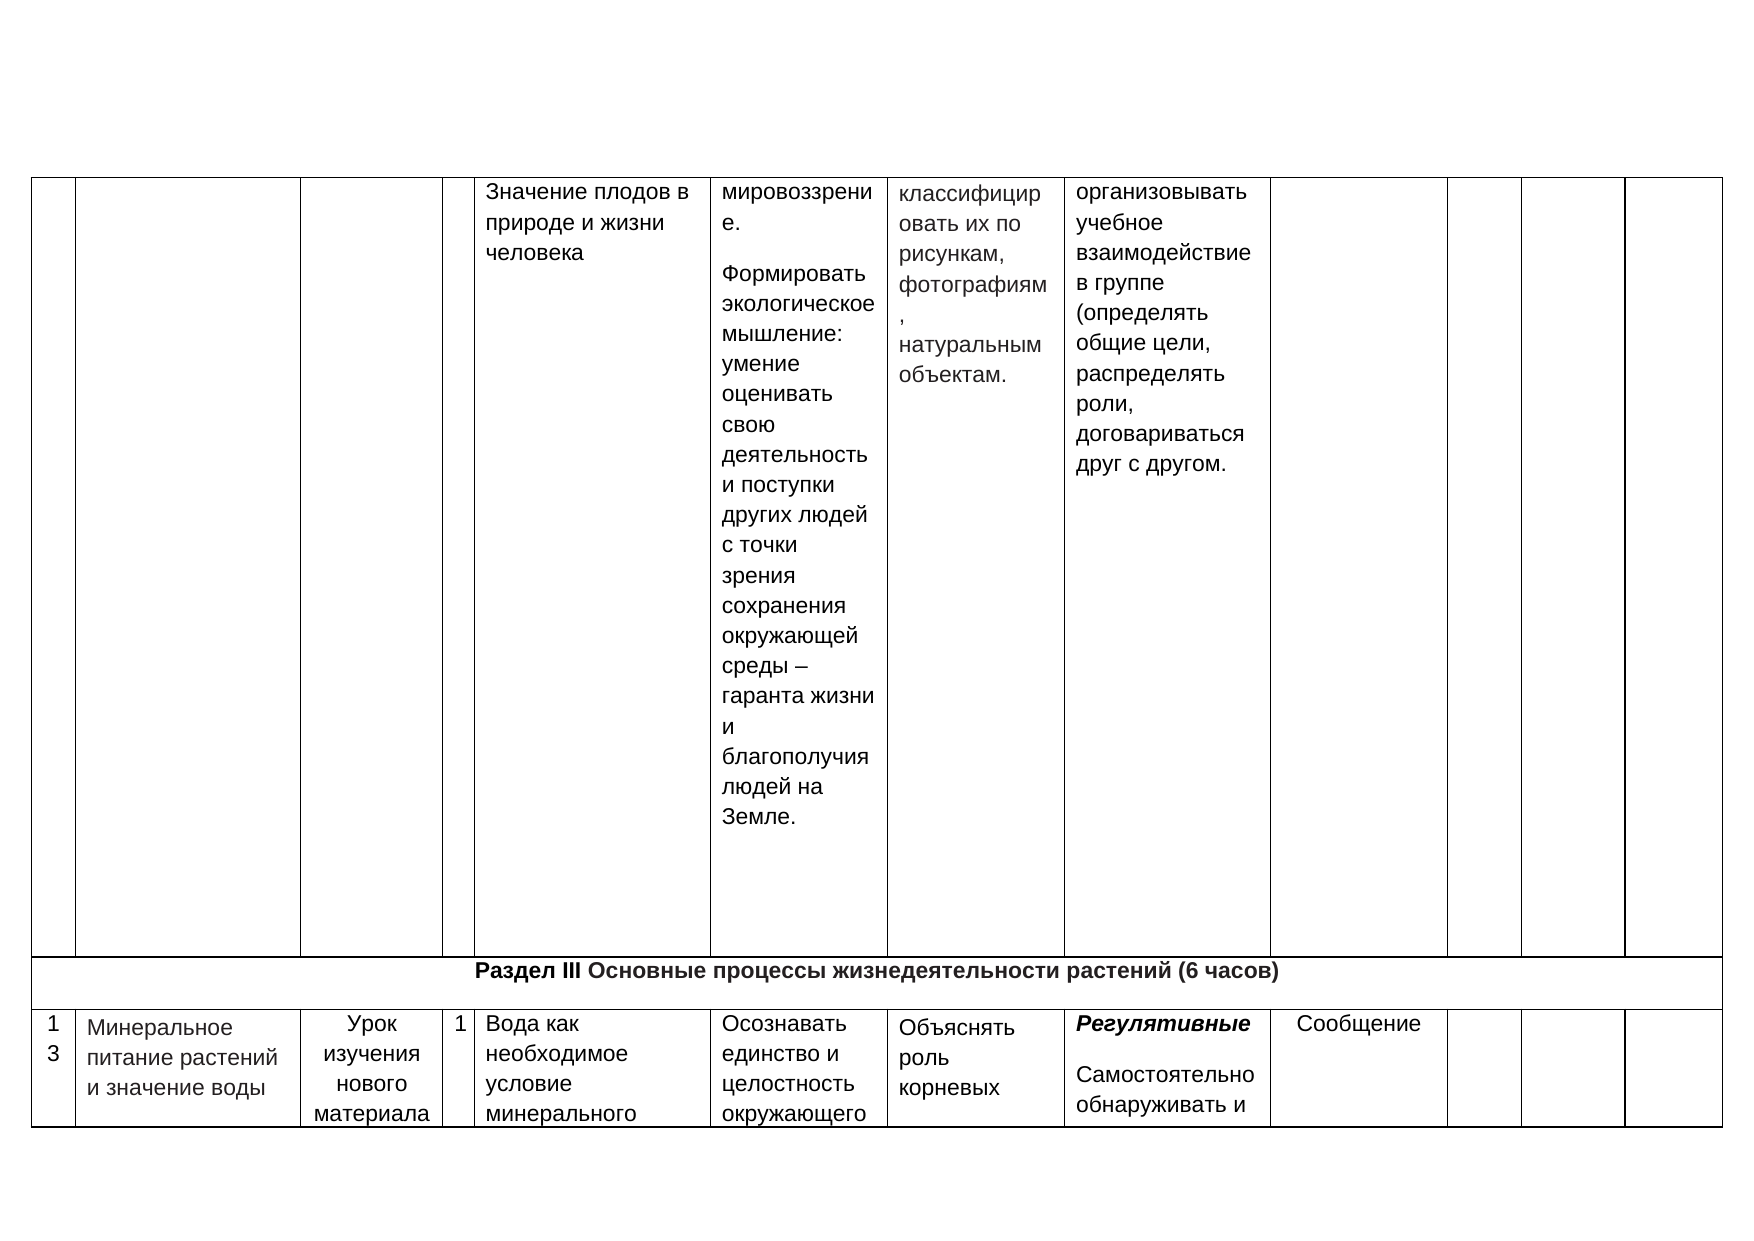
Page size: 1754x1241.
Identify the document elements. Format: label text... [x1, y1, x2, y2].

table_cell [76, 178, 300, 956]
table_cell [888, 178, 1064, 956]
table_cell [1448, 1010, 1521, 1126]
table_cell 1 [443, 1010, 474, 1126]
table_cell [711, 1010, 887, 1126]
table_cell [1065, 1010, 1270, 1126]
table_cell Раздел III Основные процессы жизнедеятельности растений (6 часов) [32, 958, 1722, 1008]
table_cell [76, 1010, 300, 1126]
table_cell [301, 1010, 442, 1126]
table_cell Сообщение [1271, 1010, 1447, 1126]
table_cell [1448, 178, 1521, 956]
table_cell 13 [32, 1010, 75, 1126]
table_cell [1522, 178, 1624, 956]
table_cell [1626, 178, 1722, 956]
table_cell [1522, 1010, 1624, 1126]
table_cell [888, 1010, 1064, 1126]
table_cell 12 [32, 178, 75, 956]
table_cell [475, 1010, 710, 1126]
table_cell [1626, 1010, 1722, 1126]
table_cell 1 [443, 178, 474, 956]
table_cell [475, 178, 710, 956]
